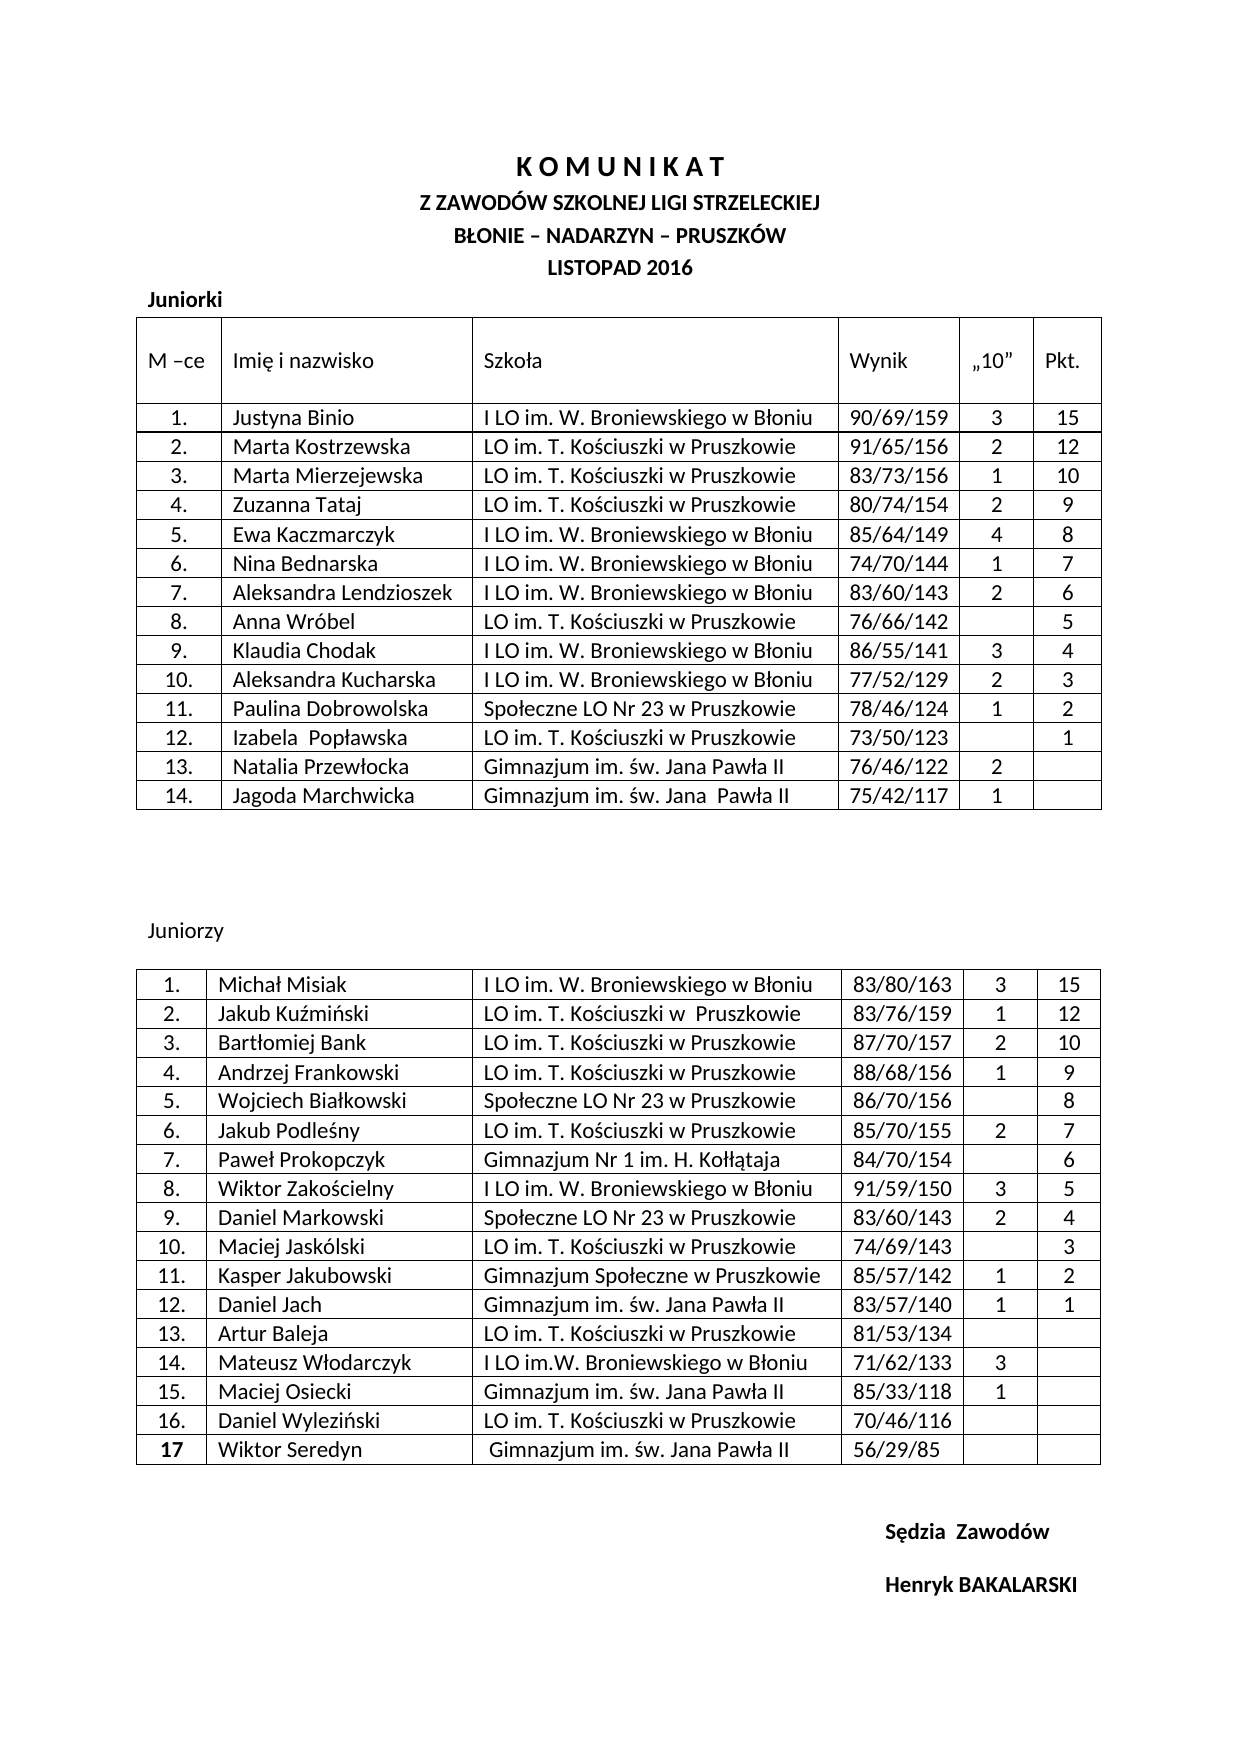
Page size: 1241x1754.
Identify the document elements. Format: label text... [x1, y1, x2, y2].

text Juniorki [148, 285, 1093, 313]
table_header Imię i nazwisko [222, 318, 472, 402]
table_cell LO im. T. Kościuszki w Pruszkowie [473, 1232, 841, 1260]
table_cell 1 [964, 1000, 1037, 1027]
text K O M U N I K A T [148, 148, 1093, 183]
table_cell I LO im. W. Broniewskiego w Błoniu [473, 578, 838, 606]
table_cell 73/50/123 [839, 723, 959, 751]
table_cell 3. [137, 462, 221, 489]
table_cell Gimnazjum im. św. Jana Pawła II [473, 752, 838, 780]
table_cell 5. [137, 1087, 206, 1115]
table_cell I LO im. W. Broniewskiego w Błoniu [473, 665, 838, 693]
table_header 15 [1038, 970, 1100, 998]
table_cell LO im. T. Kościuszki w Pruszkowie [473, 1116, 841, 1144]
table_cell 5 [1034, 607, 1101, 635]
table_cell [964, 1145, 1037, 1173]
table_cell 86/70/156 [842, 1087, 963, 1115]
table_cell 6. [137, 549, 221, 577]
table_cell I LO im. W. Broniewskiego w Błoniu [473, 636, 838, 664]
table_cell Daniel Jach [207, 1290, 472, 1318]
table_cell 74/69/143 [842, 1232, 963, 1260]
table_cell LO im. T. Kościuszki w Pruszkowie [473, 1000, 841, 1027]
table_cell Marta Mierzejewska [222, 462, 472, 489]
table_cell 3. [137, 1029, 206, 1057]
table_cell 11. [137, 694, 221, 722]
table_cell 12. [137, 723, 221, 751]
table_cell [1038, 1319, 1100, 1347]
table_cell 75/42/117 [839, 781, 959, 809]
table_cell Mateusz Włodarczyk [207, 1348, 472, 1376]
table_cell 3 [964, 1174, 1037, 1202]
table_cell 1 [1038, 1290, 1100, 1318]
table_cell 7 [1038, 1116, 1100, 1144]
table_cell 1 [960, 462, 1033, 489]
table_cell 10 [1034, 462, 1101, 489]
table_cell Gimnazjum im. św. Jana Pawła II [473, 1435, 841, 1463]
table_cell 1 [964, 1377, 1037, 1405]
table_cell 2 [960, 578, 1033, 606]
table_cell 85/70/155 [842, 1116, 963, 1144]
table_cell 12 [1034, 433, 1101, 461]
table_cell Zuzanna Tataj [222, 491, 472, 519]
table_cell 83/73/156 [839, 462, 959, 489]
table_cell Aleksandra Lendzioszek [222, 578, 472, 606]
table_cell 3 [960, 404, 1033, 431]
table_cell 83/57/140 [842, 1290, 963, 1318]
table_cell Wojciech Białkowski [207, 1087, 472, 1115]
table_cell 7. [137, 578, 221, 606]
table_cell 83/60/143 [842, 1203, 963, 1231]
table_cell 2 [1038, 1261, 1100, 1289]
table_cell [1038, 1348, 1100, 1376]
table_cell 6 [1038, 1145, 1100, 1173]
table_header M –ce [137, 318, 221, 402]
table_cell Paulina Dobrowolska [222, 694, 472, 722]
table_cell Gimnazjum im. św. Jana Pawła II [473, 781, 838, 809]
table_cell Justyna Binio [222, 404, 472, 431]
table_cell 9 [1034, 491, 1101, 519]
table_cell 83/60/143 [839, 578, 959, 606]
text LISTOPAD 2016 [148, 253, 1093, 281]
table_cell 85/57/142 [842, 1261, 963, 1289]
table_cell 10. [137, 1232, 206, 1260]
table_cell Gimnazjum Nr 1 im. H. Kołłątaja [473, 1145, 841, 1173]
table_cell 12. [137, 1290, 206, 1318]
text BŁONIE – NADARZYN – PRUSZKÓW [148, 221, 1093, 249]
table_cell 1 [964, 1058, 1037, 1086]
table_cell 2 [964, 1029, 1037, 1057]
table_cell 10. [137, 665, 221, 693]
table_cell 56/29/85 [842, 1435, 963, 1463]
table_cell LO im. T. Kościuszki w Pruszkowie [473, 462, 838, 489]
table_cell Aleksandra Kucharska [222, 665, 472, 693]
table_cell Gimnazjum Społeczne w Pruszkowie [473, 1261, 841, 1289]
table_cell Klaudia Chodak [222, 636, 472, 664]
table_cell 84/70/154 [842, 1145, 963, 1173]
table_cell Wiktor Seredyn [207, 1435, 472, 1463]
table_cell 3 [1038, 1232, 1100, 1260]
table_cell Daniel Wyleziński [207, 1406, 472, 1434]
table_cell 9 [1038, 1058, 1100, 1086]
table_cell [960, 607, 1033, 635]
table_cell 2 [960, 752, 1033, 780]
table_cell 4 [960, 520, 1033, 548]
table_cell 2 [960, 433, 1033, 461]
table_cell 1. [137, 404, 221, 431]
table_cell I LO im. W. Broniewskiego w Błoniu [473, 1174, 841, 1202]
table_cell 5. [137, 520, 221, 548]
table_cell LO im. T. Kościuszki w Pruszkowie [473, 1319, 841, 1347]
table_header 3 [964, 970, 1037, 998]
text Sędzia Zawodów [811, 1517, 1093, 1546]
table_cell 1 [964, 1261, 1037, 1289]
table_cell Maciej Jaskólski [207, 1232, 472, 1260]
table_cell 1 [960, 694, 1033, 722]
table_cell 14. [137, 1348, 206, 1376]
table_cell 87/70/157 [842, 1029, 963, 1057]
table_cell LO im. T. Kościuszki w Pruszkowie [473, 723, 838, 751]
table_cell 13. [137, 752, 221, 780]
table_cell [1038, 1406, 1100, 1434]
table_cell Gimnazjum im. św. Jana Pawła II [473, 1290, 841, 1318]
table_cell [964, 1087, 1037, 1115]
text Juniorzy [148, 916, 1093, 944]
table_cell 83/76/159 [842, 1000, 963, 1027]
table_cell [1038, 1377, 1100, 1405]
text Z ZAWODÓW SZKOLNEJ LIGI STRZELECKIEJ [148, 188, 1093, 217]
table_cell [964, 1435, 1037, 1463]
table_header Pkt. [1034, 318, 1101, 402]
table_cell Andrzej Frankowski [207, 1058, 472, 1086]
table_cell I LO im.W. Broniewskiego w Błoniu [473, 1348, 841, 1376]
table_cell Gimnazjum im. św. Jana Pawła II [473, 1377, 841, 1405]
table_cell LO im. T. Kościuszki w Pruszkowie [473, 1029, 841, 1057]
table_cell Społeczne LO Nr 23 w Pruszkowie [473, 1087, 841, 1115]
table_cell 15 [1034, 404, 1101, 431]
table_cell 2 [1034, 694, 1101, 722]
table_cell Jakub Podleśny [207, 1116, 472, 1144]
table_cell Natalia Przewłocka [222, 752, 472, 780]
table_cell 91/65/156 [839, 433, 959, 461]
table_cell 8. [137, 607, 221, 635]
table_cell Daniel Markowski [207, 1203, 472, 1231]
table_header „10” [960, 318, 1033, 402]
table_cell I LO im. W. Broniewskiego w Błoniu [473, 549, 838, 577]
table_cell 4. [137, 491, 221, 519]
table_cell 9. [137, 1203, 206, 1231]
table_cell Anna Wróbel [222, 607, 472, 635]
table_cell 78/46/124 [839, 694, 959, 722]
table_cell 1 [1034, 723, 1101, 751]
table_cell I LO im. W. Broniewskiego w Błoniu [473, 520, 838, 548]
table_cell 76/66/142 [839, 607, 959, 635]
table_cell 8. [137, 1174, 206, 1202]
table_cell 71/62/133 [842, 1348, 963, 1376]
table_cell 7. [137, 1145, 206, 1173]
table_cell Artur Baleja [207, 1319, 472, 1347]
table_cell 85/33/118 [842, 1377, 963, 1405]
table_cell [964, 1319, 1037, 1347]
table_cell 91/59/150 [842, 1174, 963, 1202]
table_cell 14. [137, 781, 221, 809]
table_cell 2 [960, 491, 1033, 519]
table_cell Nina Bednarska [222, 549, 472, 577]
table_cell 11. [137, 1261, 206, 1289]
table_cell 5 [1038, 1174, 1100, 1202]
table_header Michał Misiak [207, 970, 472, 998]
table_cell 4 [1038, 1203, 1100, 1231]
table_header I LO im. W. Broniewskiego w Błoniu [473, 970, 841, 998]
table_cell Maciej Osiecki [207, 1377, 472, 1405]
table_cell 1 [964, 1290, 1037, 1318]
table_cell 2 [964, 1116, 1037, 1144]
table_cell 81/53/134 [842, 1319, 963, 1347]
table_cell 15. [137, 1377, 206, 1405]
table_cell 6 [1034, 578, 1101, 606]
table_header 1. [137, 970, 206, 998]
table_cell 8 [1038, 1087, 1100, 1115]
table_cell 88/68/156 [842, 1058, 963, 1086]
table_header Wynik [839, 318, 959, 402]
table_cell 86/55/141 [839, 636, 959, 664]
table_cell 17 [137, 1435, 206, 1463]
table_cell 13. [137, 1319, 206, 1347]
table_cell 2 [960, 665, 1033, 693]
table_cell LO im. T. Kościuszki w Pruszkowie [473, 1406, 841, 1434]
table_cell [960, 723, 1033, 751]
table_cell 80/74/154 [839, 491, 959, 519]
table_cell 70/46/116 [842, 1406, 963, 1434]
table_cell 8 [1034, 520, 1101, 548]
table_cell I LO im. W. Broniewskiego w Błoniu [473, 404, 838, 431]
table_cell 4. [137, 1058, 206, 1086]
table_cell Ewa Kaczmarczyk [222, 520, 472, 548]
table_cell 2. [137, 1000, 206, 1027]
table_cell Społeczne LO Nr 23 w Pruszkowie [473, 694, 838, 722]
table_cell Jagoda Marchwicka [222, 781, 472, 809]
table_cell Izabela Popławska [222, 723, 472, 751]
table_cell LO im. T. Kościuszki w Pruszkowie [473, 1058, 841, 1086]
table_cell [1034, 752, 1101, 780]
table_cell Marta Kostrzewska [222, 433, 472, 461]
table_cell 6. [137, 1116, 206, 1144]
table_cell 76/46/122 [839, 752, 959, 780]
table_cell 74/70/144 [839, 549, 959, 577]
table_cell Kasper Jakubowski [207, 1261, 472, 1289]
table_cell 3 [1034, 665, 1101, 693]
table_cell 10 [1038, 1029, 1100, 1057]
table_cell 1 [960, 549, 1033, 577]
table_cell 85/64/149 [839, 520, 959, 548]
table_cell 16. [137, 1406, 206, 1434]
table_cell 90/69/159 [839, 404, 959, 431]
table_cell 3 [960, 636, 1033, 664]
table_cell Jakub Kuźmiński [207, 1000, 472, 1027]
table_cell 77/52/129 [839, 665, 959, 693]
table_cell 9. [137, 636, 221, 664]
table_cell Bartłomiej Bank [207, 1029, 472, 1057]
table_header 83/80/163 [842, 970, 963, 998]
table_cell [1034, 781, 1101, 809]
table_cell [964, 1232, 1037, 1260]
text Henryk BAKALARSKI [811, 1571, 1093, 1598]
table_cell Społeczne LO Nr 23 w Pruszkowie [473, 1203, 841, 1231]
table_cell 7 [1034, 549, 1101, 577]
table_cell 2. [137, 433, 221, 461]
table_cell 12 [1038, 1000, 1100, 1027]
table_cell 3 [964, 1348, 1037, 1376]
table_cell LO im. T. Kościuszki w Pruszkowie [473, 433, 838, 461]
table_header Szkoła [473, 318, 838, 402]
table_cell 2 [964, 1203, 1037, 1231]
table_cell 4 [1034, 636, 1101, 664]
table_cell 1 [960, 781, 1033, 809]
table_cell [964, 1406, 1037, 1434]
table_cell LO im. T. Kościuszki w Pruszkowie [473, 607, 838, 635]
table_cell Wiktor Zakościelny [207, 1174, 472, 1202]
table_cell Paweł Prokopczyk [207, 1145, 472, 1173]
table_cell [1038, 1435, 1100, 1463]
table_cell LO im. T. Kościuszki w Pruszkowie [473, 491, 838, 519]
